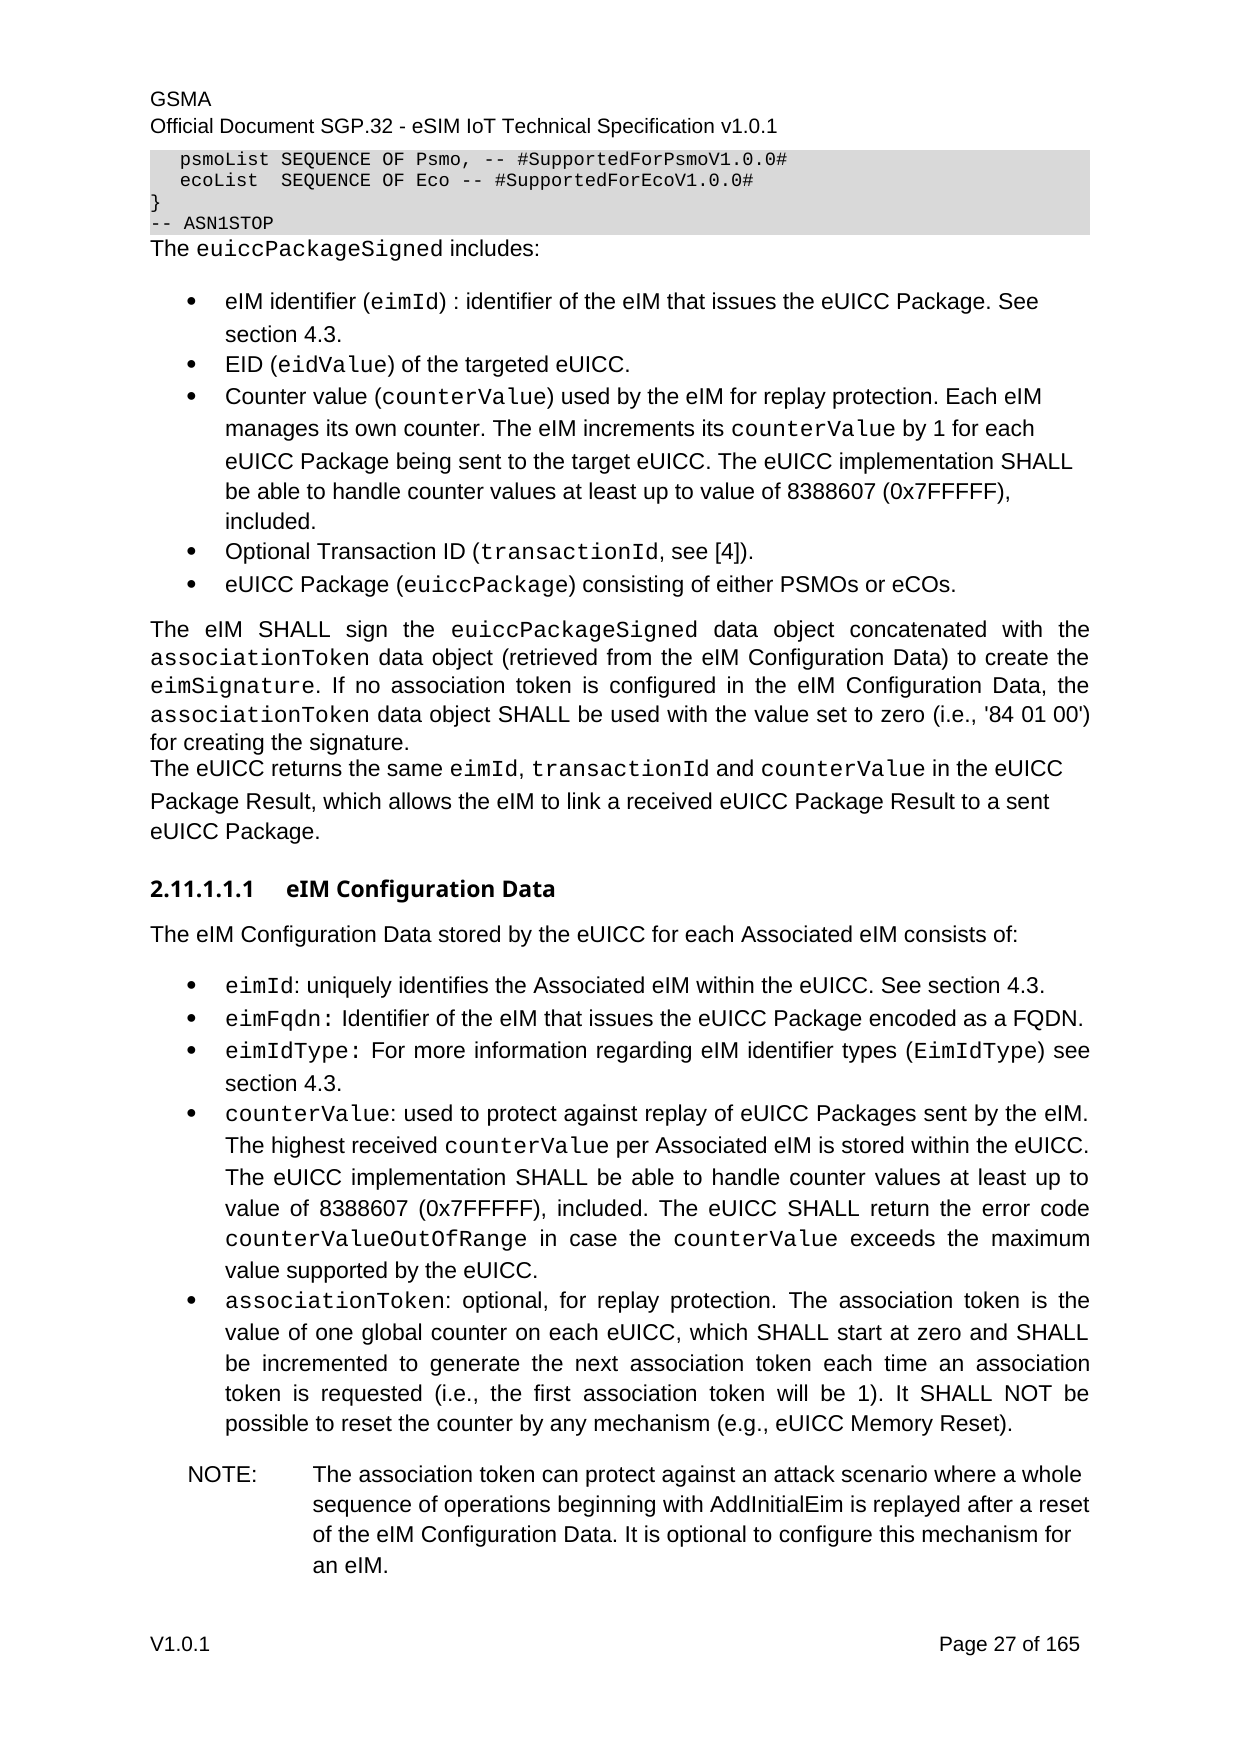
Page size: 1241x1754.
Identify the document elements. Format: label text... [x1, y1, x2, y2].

text } [150, 192, 1090, 214]
list EID (eidValue) of the targeted eUICC. [187, 351, 1090, 379]
list eimFqdn: Identifier of the eIM that issues the eUICC Package encoded as a FQDN. [187, 1005, 1090, 1033]
text The eUICC returns the same eimId, transactionId and counterValue in the eUICC Package Result, which allows the eIM to link a received eUICC Package Result to a sent eUICC Package. [150, 755, 1090, 844]
text psmoList SEQUENCE OF Psmo, -- #SupportedForPsmoV1.0.0# [150, 150, 1090, 171]
list eimIdType: For more information regarding eIM identifier types (EimIdType) see section 4.3. [187, 1037, 1090, 1096]
text -- ASN1STOP [150, 214, 1090, 235]
text The eIM Configuration Data stored by the eUICC for each Associated eIM consists of: [150, 921, 1090, 948]
list eIM identifier (eimId) : identifier of the eIM that issues the eUICC Package. See section 4.3. [187, 288, 1090, 347]
text The euiccPackageSigned includes: [150, 235, 1090, 263]
text The eIM SHALL sign the euiccPackageSigned data object concatenated with the associationToken data object (retrieved from the eIM Configuration Data) to create the eimSignature. If no association token is configured in the eIM Configuration Data, the associationToken data object SHALL be used with the value set to zero (i.e., '84 01 00') for creating the signature. [150, 616, 1090, 755]
list Optional Transaction ID (transactionId, see [4]). [187, 538, 1090, 567]
list associationToken: optional, for replay protection. The association token is the value of one global counter on each eUICC, which SHALL start at zero and SHALL be incremented to generate the next association token each time an association token is requested (i.e., the first association token will be 1). It SHALL NOT be possible to reset the counter by any mechanism (e.g., eUICC Memory Reset). [187, 1287, 1090, 1436]
list eimId: uniquely identifies the Associated eIM within the eUICC. See section 4.3. [187, 972, 1090, 1001]
list eUICC Package (euiccPackage) consisting of either PSMOs or eCOs. [187, 571, 1090, 599]
list counterValue: used to protect against replay of eUICC Packages sent by the eIM. The highest received counterValue per Associated eIM is stored within the eUICC. The eUICC implementation SHALL be able to handle counter values at least up to value of 8388607 (0x7FFFFF), included. The eUICC SHALL return the error code counterValueOutOfRange in case the counterValue exceeds the maximum value supported by the eUICC. [187, 1100, 1090, 1283]
subtitle eIM Configuration Data [150, 873, 1090, 904]
text ecoList SEQUENCE OF Eco -- #SupportedForEcoV1.0.0# [150, 171, 1090, 192]
text NOTE: The association token can protect against an attack scenario where a whole sequence of operations beginning with AddInitialEim is replayed after a reset of the eIM Configuration Data. It is optional to configure this mechanism for an eIM. [187, 1461, 1090, 1578]
list Counter value (counterValue) used by the eIM for replay protection. Each eIM manages its own counter. The eIM increments its counterValue by 1 for each eUICC Package being sent to the target eUICC. The eUICC implementation SHALL be able to handle counter values at least up to value of 8388607 (0x7FFFFF), included. [187, 383, 1090, 534]
